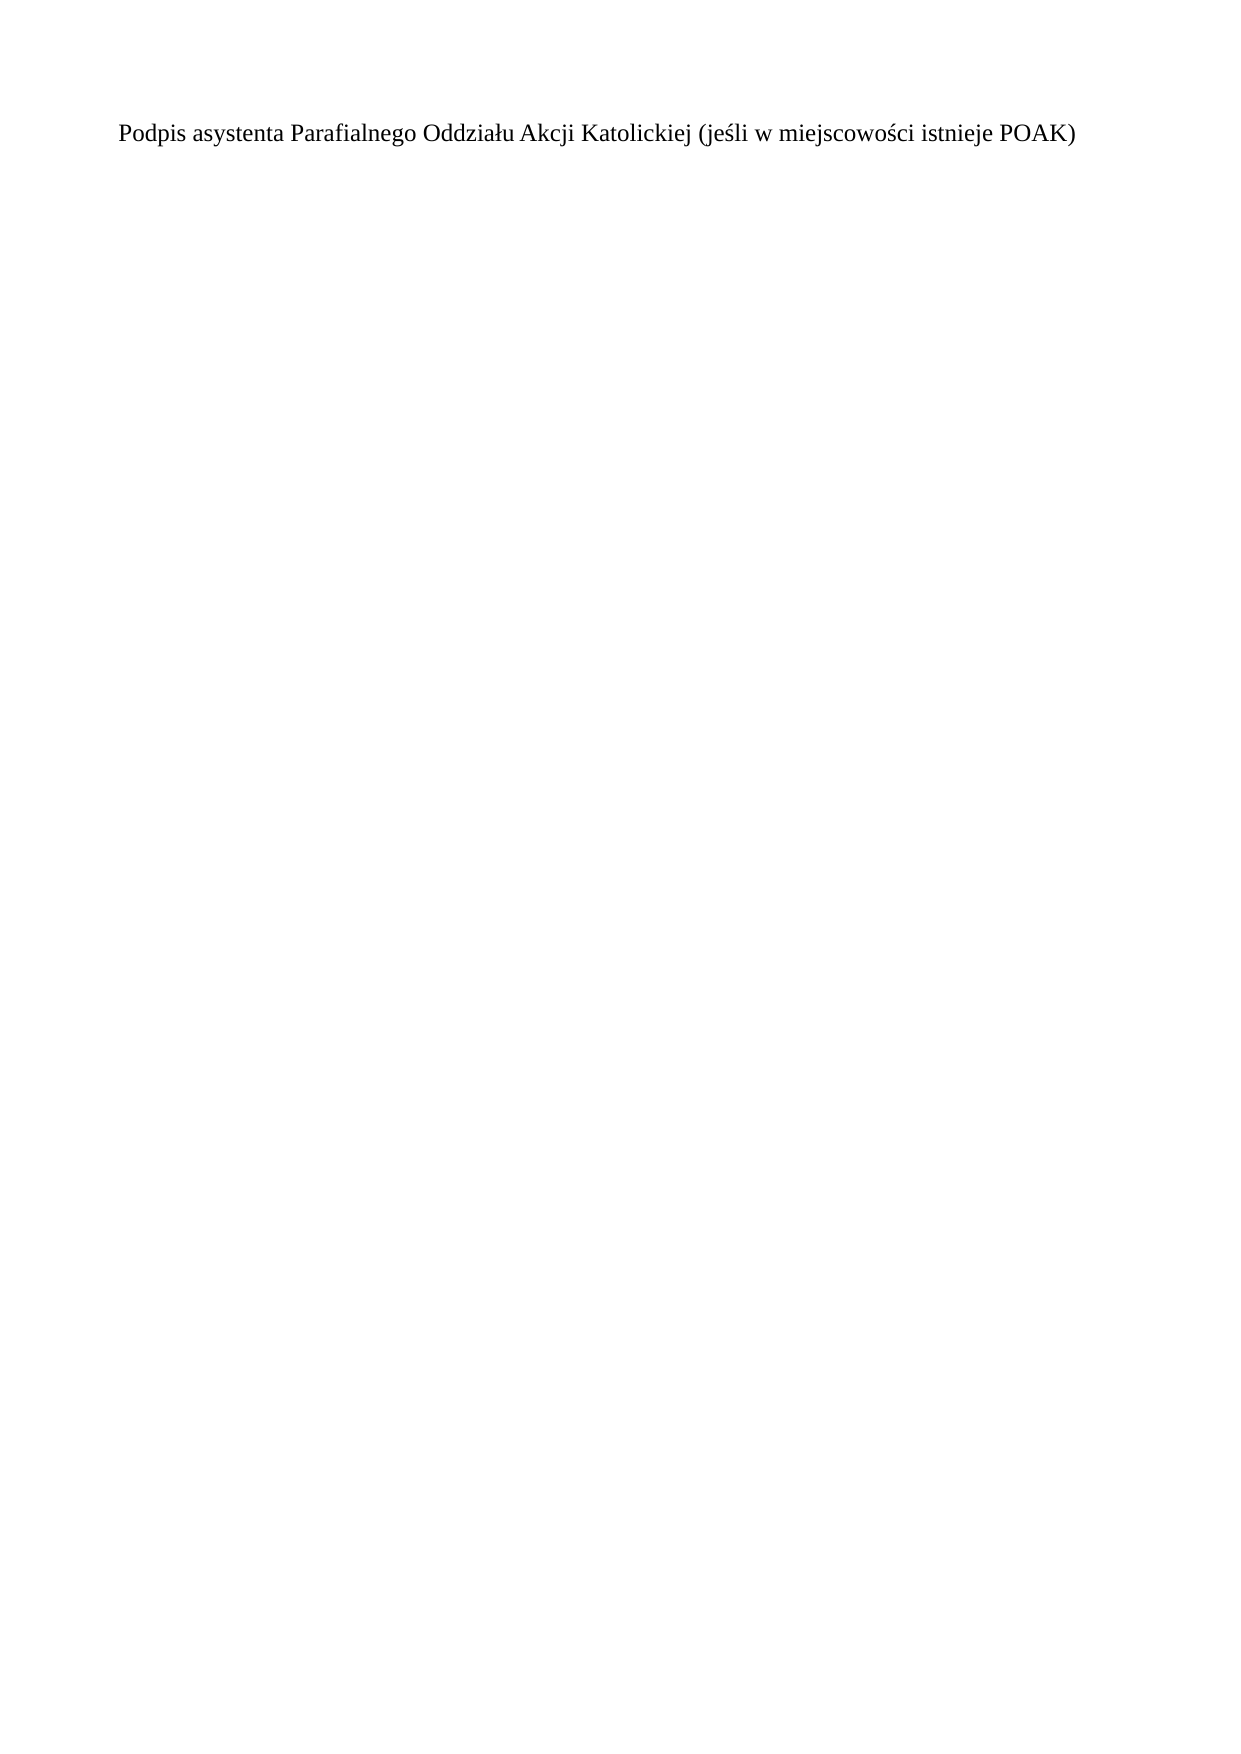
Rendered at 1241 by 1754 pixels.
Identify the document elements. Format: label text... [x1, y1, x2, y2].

text Podpis asystenta Parafialnego Oddziału Akcji Katolickiej (jeśli w miejscowości istnieje POAK) [118, 118, 1122, 147]
